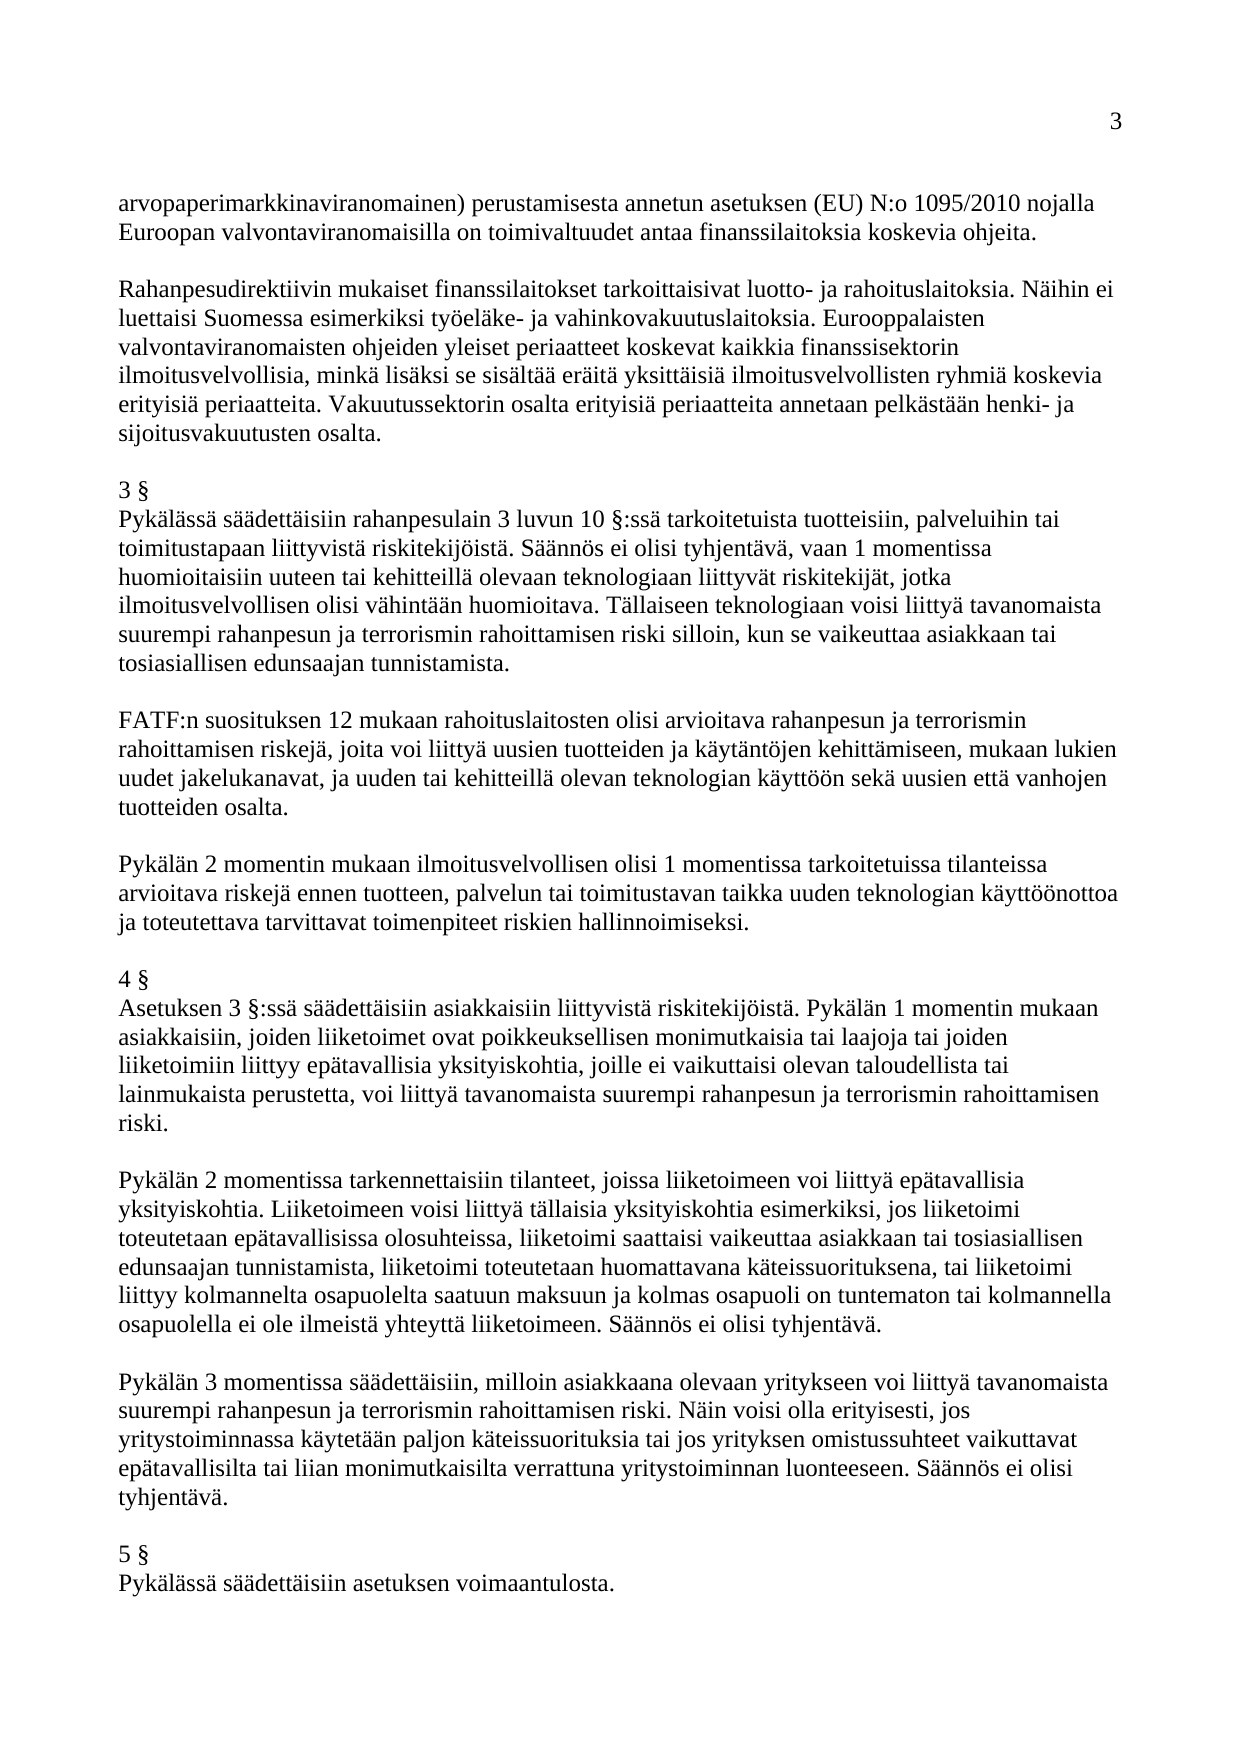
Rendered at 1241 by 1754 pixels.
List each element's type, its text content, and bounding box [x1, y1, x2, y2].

text FATF:n suosituksen 12 mukaan rahoituslaitosten olisi arvioitava rahanpesun ja terrorismin rahoittamisen riskejä, joita voi liittyä uusien tuotteiden ja käytäntöjen kehittämiseen, mukaan lukien uudet jakelukanavat, ja uuden tai kehitteillä olevan teknologian käyttöön sekä uusien että vanhojen tuotteiden osalta. [118, 705, 1122, 820]
text Pykälän 2 momentin mukaan ilmoitusvelvollisen olisi 1 momentissa tarkoitetuissa tilanteissa arvioitava riskejä ennen tuotteen, palvelun tai toimitustavan taikka uuden teknologian käyttöönottoa ja toteutettava tarvittavat toimenpiteet riskien hallinnoimiseksi. [118, 849, 1122, 935]
text 3 § [118, 475, 1122, 504]
text Rahanpesudirektiivin mukaiset finanssilaitokset tarkoittaisivat luotto- ja rahoituslaitoksia. Näihin ei luettaisi Suomessa esimerkiksi työeläke- ja vahinkovakuutuslaitoksia. Eurooppalaisten valvontaviranomaisten ohjeiden yleiset periaatteet koskevat kaikkia finanssisektorin ilmoitusvelvollisia, minkä lisäksi se sisältää eräitä yksittäisiä ilmoitusvelvollisten ryhmiä koskevia erityisiä periaatteita. Vakuutussektorin osalta erityisiä periaatteita annetaan pelkästään henki- ja sijoitusvakuutusten osalta. [118, 274, 1122, 447]
text Pykälässä säädettäisiin rahanpesulain 3 luvun 10 §:ssä tarkoitetuista tuotteisiin, palveluihin tai toimitustapaan liittyvistä riskitekijöistä. Säännös ei olisi tyhjentävä, vaan 1 momentissa huomioitaisiin uuteen tai kehitteillä olevaan teknologiaan liittyvät riskitekijät, jotka ilmoitusvelvollisen olisi vähintään huomioitava. Tällaiseen teknologiaan voisi liittyä tavanomaista suurempi rahanpesun ja terrorismin rahoittamisen riski silloin, kun se vaikeuttaa asiakkaan tai tosiasiallisen edunsaajan tunnistamista. [118, 504, 1122, 677]
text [118, 188, 1122, 245]
text Asetuksen 3 §:ssä säädettäisiin asiakkaisiin liittyvistä riskitekijöistä. Pykälän 1 momentin mukaan asiakkaisiin, joiden liiketoimet ovat poikkeuksellisen monimutkaisia tai laajoja tai joiden liiketoimiin liittyy epätavallisia yksityiskohtia, joille ei vaikuttaisi olevan taloudellista tai lainmukaista perustetta, voi liittyä tavanomaista suurempi rahanpesun ja terrorismin rahoittamisen riski. [118, 993, 1122, 1137]
text 5 § [118, 1539, 1122, 1568]
text Pykälän 3 momentissa säädettäisiin, milloin asiakkaana olevaan yritykseen voi liittyä tavanomaista suurempi rahanpesun ja terrorismin rahoittamisen riski. Näin voisi olla erityisesti, jos yritystoiminnassa käytetään paljon käteissuorituksia tai jos yrityksen omistussuhteet vaikuttavat epätavallisilta tai liian monimutkaisilta verrattuna yritystoiminnan luonteeseen. Säännös ei olisi tyhjentävä. [118, 1367, 1122, 1510]
text Pykälän 2 momentissa tarkennettaisiin tilanteet, joissa liiketoimeen voi liittyä epätavallisia yksityiskohtia. Liiketoimeen voisi liittyä tällaisia yksityiskohtia esimerkiksi, jos liiketoimi toteutetaan epätavallisissa olosuhteissa, liiketoimi saattaisi vaikeuttaa asiakkaan tai tosiasiallisen edunsaajan tunnistamista, liiketoimi toteutetaan huomattavana käteissuorituksena, tai liiketoimi liittyy kolmannelta osapuolelta saatuun maksuun ja kolmas osapuoli on tuntematon tai kolmannella osapuolella ei ole ilmeistä yhteyttä liiketoimeen. Säännös ei olisi tyhjentävä. [118, 1165, 1122, 1338]
text Pykälässä säädettäisiin asetuksen voimaantulosta. [118, 1568, 1122, 1597]
text 4 § [118, 964, 1122, 993]
